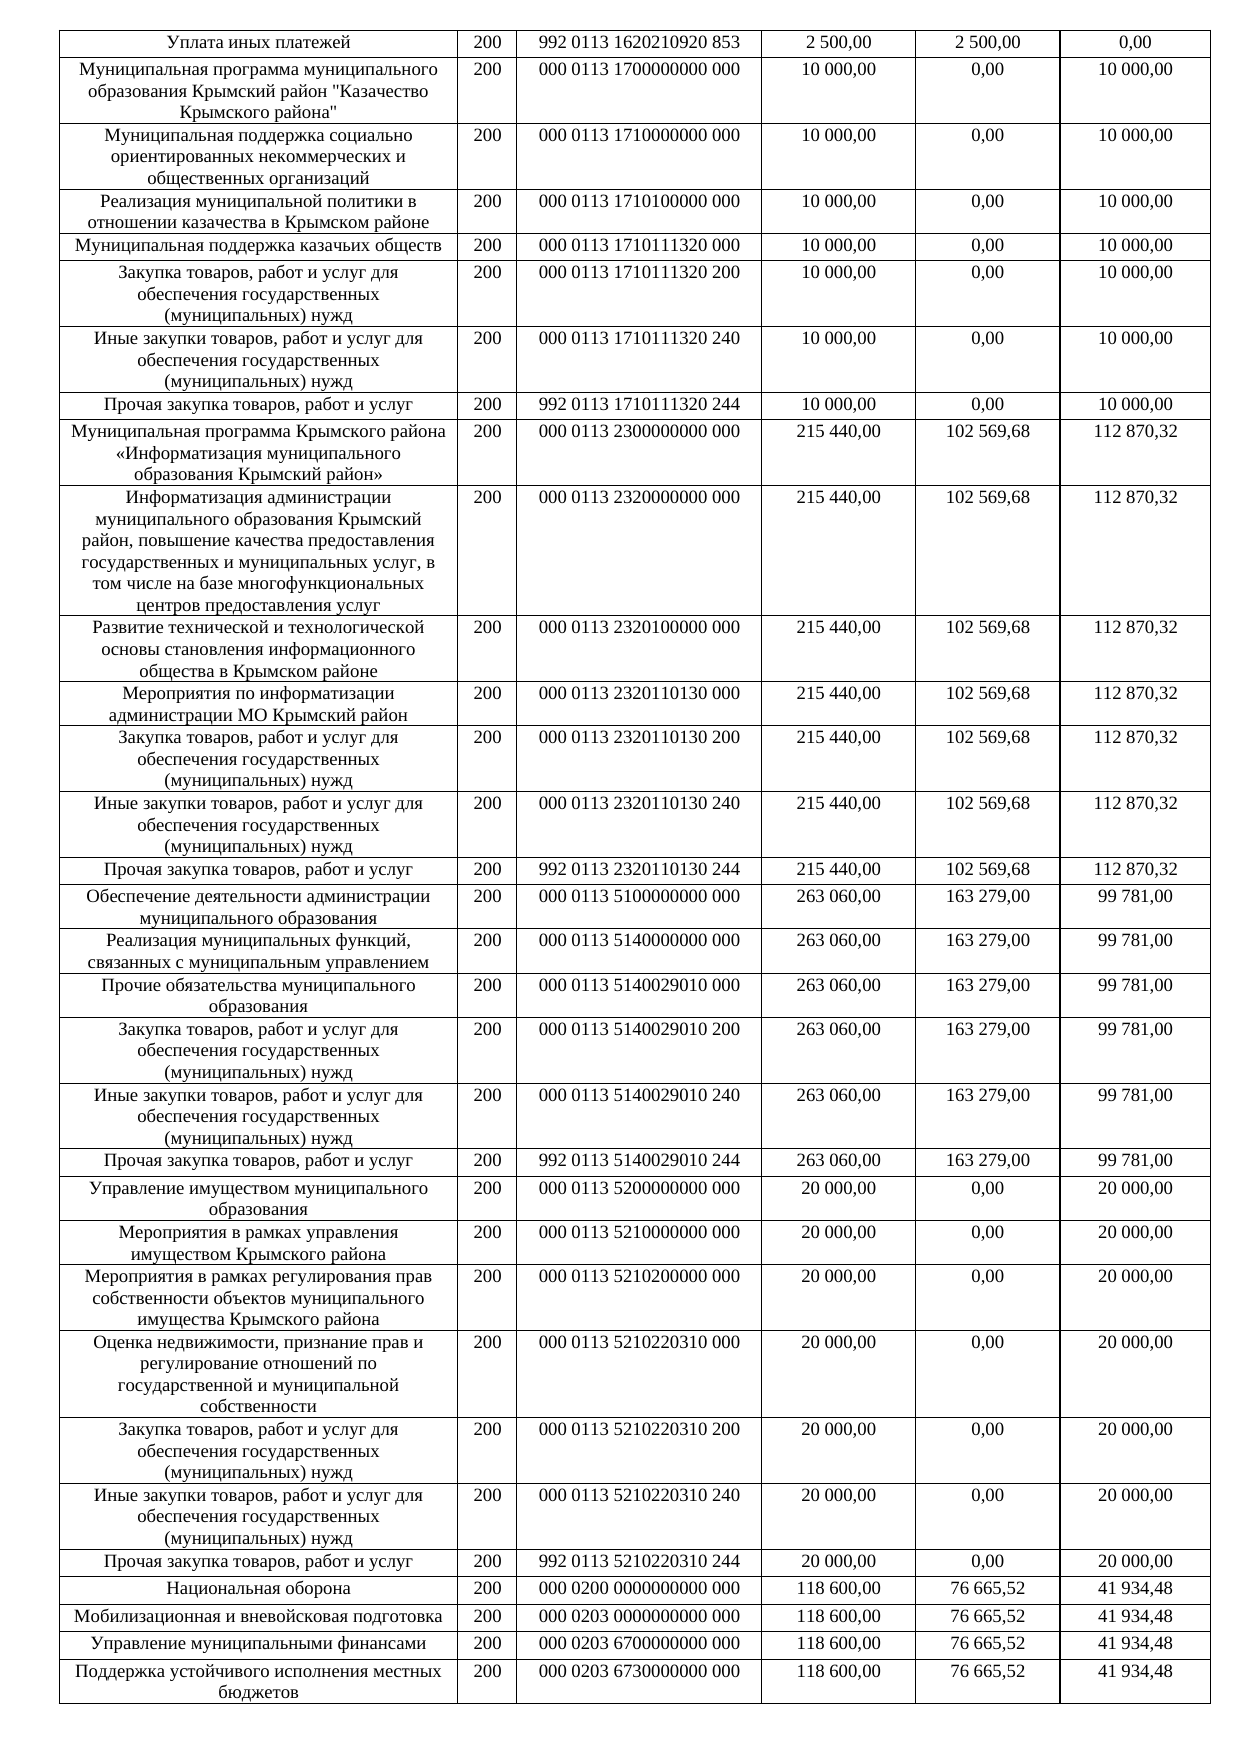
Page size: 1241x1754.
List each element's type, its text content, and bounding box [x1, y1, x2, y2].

table_cell Прочая закупка товаров, работ и услуг [60, 858, 457, 884]
table_cell 0,00 [916, 124, 1059, 188]
table_cell 000 0113 5140000000 000 [517, 929, 761, 972]
table_cell 10 000,00 [762, 58, 915, 123]
table_cell 992 0113 1710111320 244 [517, 393, 761, 419]
table_cell 000 0113 1710111320 000 [517, 234, 761, 260]
table_cell 2 500,00 [762, 31, 915, 57]
table_cell 20 000,00 [762, 1418, 915, 1483]
table_cell 000 0203 6700000000 000 [517, 1632, 761, 1658]
table_cell 215 440,00 [762, 792, 915, 857]
table_cell Мероприятия в рамках регулирования прав собственности объектов муниципального имущества Крымского района [60, 1265, 457, 1330]
table_cell 000 0113 5140029010 000 [517, 974, 761, 1017]
table_cell 992 0113 1620210920 853 [517, 31, 761, 57]
table_cell 0,00 [916, 1221, 1059, 1264]
table_cell 0,00 [916, 1484, 1059, 1548]
table_cell 200 [458, 1660, 516, 1703]
table_cell 10 000,00 [762, 234, 915, 260]
table_cell 20 000,00 [1061, 1265, 1210, 1330]
table_cell 200 [458, 682, 516, 725]
table_cell 2 500,00 [916, 31, 1059, 57]
table_cell 163 279,00 [916, 885, 1059, 928]
table_cell Муниципальная поддержка социально ориентированных некоммерческих и общественных организаций [60, 124, 457, 188]
table_cell 118 600,00 [762, 1660, 915, 1703]
table_cell 0,00 [916, 1177, 1059, 1220]
table_cell 76 665,52 [916, 1605, 1059, 1631]
table_cell 41 934,48 [1061, 1660, 1210, 1703]
table_cell 20 000,00 [1061, 1177, 1210, 1220]
table_cell 000 0113 2320000000 000 [517, 486, 761, 615]
table_cell 000 0113 1710111320 200 [517, 261, 761, 326]
table_cell Муниципальная поддержка казачьих обществ [60, 234, 457, 260]
table_cell 200 [458, 1084, 516, 1148]
table_cell 0,00 [916, 1265, 1059, 1330]
table_cell 20 000,00 [1061, 1331, 1210, 1417]
table_cell Мероприятия в рамках управления имуществом Крымского района [60, 1221, 457, 1264]
table_cell 41 934,48 [1061, 1577, 1210, 1603]
table_cell 20 000,00 [1061, 1550, 1210, 1576]
table_cell 112 870,32 [1061, 792, 1210, 857]
table_cell 000 0113 5140029010 240 [517, 1084, 761, 1148]
table_cell 118 600,00 [762, 1632, 915, 1658]
table_cell 263 060,00 [762, 974, 915, 1017]
table_cell 102 569,68 [916, 858, 1059, 884]
table_cell Закупка товаров, работ и услуг для обеспечения государственных (муниципальных) нужд [60, 1418, 457, 1483]
table_cell 20 000,00 [1061, 1221, 1210, 1264]
table_cell 200 [458, 1331, 516, 1417]
table_cell 112 870,32 [1061, 486, 1210, 615]
table_cell Развитие технической и технологической основы становления информационного общества в Крымском районе [60, 616, 457, 681]
table_cell 200 [458, 1418, 516, 1483]
table_cell 200 [458, 929, 516, 972]
table_cell Обеспечение деятельности администрации муниципального образования [60, 885, 457, 928]
table_cell 102 569,68 [916, 616, 1059, 681]
table_cell 10 000,00 [762, 190, 915, 233]
table_cell 200 [458, 190, 516, 233]
table_cell 0,00 [916, 58, 1059, 123]
table_cell 200 [458, 486, 516, 615]
table_cell Закупка товаров, работ и услуг для обеспечения государственных (муниципальных) нужд [60, 726, 457, 791]
table_cell 99 781,00 [1061, 1084, 1210, 1148]
table_cell 163 279,00 [916, 1149, 1059, 1176]
table_cell Прочая закупка товаров, работ и услуг [60, 393, 457, 419]
table_cell 10 000,00 [1061, 124, 1210, 188]
table_cell 200 [458, 792, 516, 857]
table_cell 99 781,00 [1061, 974, 1210, 1017]
table_cell 000 0113 1710000000 000 [517, 124, 761, 188]
table_cell 0,00 [916, 1550, 1059, 1576]
table_cell 10 000,00 [1061, 234, 1210, 260]
table_cell Информатизация администрации муниципального образования Крымский район, повышение качества предоставления государственных и муниципальных услуг, в том числе на базе многофункциональных центров предоставления услуг [60, 486, 457, 615]
table_cell Мероприятия по информатизации администрации МО Крымский район [60, 682, 457, 725]
table_cell 992 0113 5210220310 244 [517, 1550, 761, 1576]
table_cell 263 060,00 [762, 1018, 915, 1082]
table_cell 163 279,00 [916, 1084, 1059, 1148]
table_cell 200 [458, 58, 516, 123]
table_cell Муниципальная программа Крымского района «Информатизация муниципального образования Крымский район» [60, 420, 457, 485]
table_cell 200 [458, 885, 516, 928]
table_cell 000 0113 2320100000 000 [517, 616, 761, 681]
table_cell 10 000,00 [1061, 261, 1210, 326]
table_cell 0,00 [916, 327, 1059, 392]
table_cell 112 870,32 [1061, 858, 1210, 884]
table_cell 992 0113 5140029010 244 [517, 1149, 761, 1176]
table_cell 0,00 [1061, 31, 1210, 57]
table_cell 10 000,00 [1061, 327, 1210, 392]
table_cell 102 569,68 [916, 726, 1059, 791]
table_cell 200 [458, 261, 516, 326]
table_cell 20 000,00 [1061, 1484, 1210, 1548]
table_cell Управление муниципальными финансами [60, 1632, 457, 1658]
table_cell 163 279,00 [916, 1018, 1059, 1082]
table_cell Поддержка устойчивого исполнения местных бюджетов [60, 1660, 457, 1703]
table_cell 102 569,68 [916, 792, 1059, 857]
table_cell 102 569,68 [916, 486, 1059, 615]
table_cell 118 600,00 [762, 1577, 915, 1603]
table_cell 200 [458, 858, 516, 884]
table_cell 215 440,00 [762, 486, 915, 615]
table_cell Иные закупки товаров, работ и услуг для обеспечения государственных (муниципальных) нужд [60, 327, 457, 392]
table_cell 10 000,00 [1061, 190, 1210, 233]
table_cell 992 0113 2320110130 244 [517, 858, 761, 884]
table_cell 000 0113 5210000000 000 [517, 1221, 761, 1264]
table_cell 112 870,32 [1061, 420, 1210, 485]
table_cell 0,00 [916, 393, 1059, 419]
table_cell 20 000,00 [762, 1177, 915, 1220]
table_cell Иные закупки товаров, работ и услуг для обеспечения государственных (муниципальных) нужд [60, 1484, 457, 1548]
table_cell Иные закупки товаров, работ и услуг для обеспечения государственных (муниципальных) нужд [60, 792, 457, 857]
table_cell 112 870,32 [1061, 682, 1210, 725]
table_cell 263 060,00 [762, 1084, 915, 1148]
table_cell 000 0203 0000000000 000 [517, 1605, 761, 1631]
table_cell 76 665,52 [916, 1632, 1059, 1658]
table_cell 0,00 [916, 190, 1059, 233]
table_cell 000 0113 5140029010 200 [517, 1018, 761, 1082]
table_cell 200 [458, 1018, 516, 1082]
table_cell 000 0113 2320110130 200 [517, 726, 761, 791]
table_cell 200 [458, 616, 516, 681]
table_cell 200 [458, 1577, 516, 1603]
table_cell 215 440,00 [762, 726, 915, 791]
table_cell 99 781,00 [1061, 885, 1210, 928]
table_cell 200 [458, 974, 516, 1017]
table_cell Управление имуществом муниципального образования [60, 1177, 457, 1220]
table_cell Уплата иных платежей [60, 31, 457, 57]
table_cell 200 [458, 1177, 516, 1220]
table_cell Национальная оборона [60, 1577, 457, 1603]
table_cell 200 [458, 1221, 516, 1264]
table_cell 000 0113 5100000000 000 [517, 885, 761, 928]
table_cell 000 0113 2320110130 240 [517, 792, 761, 857]
table_cell 215 440,00 [762, 616, 915, 681]
table_cell 200 [458, 1550, 516, 1576]
table_cell 200 [458, 234, 516, 260]
table_cell 10 000,00 [762, 261, 915, 326]
table_cell 000 0113 5210220310 200 [517, 1418, 761, 1483]
table_cell Реализация муниципальных функций, связанных с муниципальным управлением [60, 929, 457, 972]
table_cell 20 000,00 [762, 1221, 915, 1264]
table_cell Иные закупки товаров, работ и услуг для обеспечения государственных (муниципальных) нужд [60, 1084, 457, 1148]
table_cell Реализация муниципальной политики в отношении казачества в Крымском районе [60, 190, 457, 233]
table_cell 263 060,00 [762, 1149, 915, 1176]
table_cell 99 781,00 [1061, 1149, 1210, 1176]
table_cell 163 279,00 [916, 929, 1059, 972]
table_cell Прочие обязательства муниципального образования [60, 974, 457, 1017]
table_cell 20 000,00 [762, 1331, 915, 1417]
table_cell 200 [458, 124, 516, 188]
table_cell 200 [458, 31, 516, 57]
table_cell 10 000,00 [1061, 58, 1210, 123]
table_cell 76 665,52 [916, 1660, 1059, 1703]
table_cell 215 440,00 [762, 420, 915, 485]
table_cell 20 000,00 [1061, 1418, 1210, 1483]
table_cell 10 000,00 [1061, 393, 1210, 419]
table_cell 200 [458, 1149, 516, 1176]
table_cell 000 0113 5210200000 000 [517, 1265, 761, 1330]
table_cell 112 870,32 [1061, 616, 1210, 681]
table_cell 263 060,00 [762, 929, 915, 972]
table_cell 000 0113 1710111320 240 [517, 327, 761, 392]
table_cell 000 0113 2300000000 000 [517, 420, 761, 485]
table_cell 200 [458, 1632, 516, 1658]
table_cell 41 934,48 [1061, 1605, 1210, 1631]
table_cell 000 0203 6730000000 000 [517, 1660, 761, 1703]
table_cell 112 870,32 [1061, 726, 1210, 791]
table_cell Мобилизационная и вневойсковая подготовка [60, 1605, 457, 1631]
table_cell 20 000,00 [762, 1265, 915, 1330]
table_cell 000 0200 0000000000 000 [517, 1577, 761, 1603]
table_cell 215 440,00 [762, 682, 915, 725]
table_cell 10 000,00 [762, 124, 915, 188]
table_cell Закупка товаров, работ и услуг для обеспечения государственных (муниципальных) нужд [60, 1018, 457, 1082]
table_cell 0,00 [916, 1331, 1059, 1417]
table_cell 000 0113 5210220310 240 [517, 1484, 761, 1548]
table_cell Оценка недвижимости, признание прав и регулирование отношений по государственной и муниципальной собственности [60, 1331, 457, 1417]
table_cell 200 [458, 327, 516, 392]
table_cell 200 [458, 1484, 516, 1548]
table_cell 0,00 [916, 261, 1059, 326]
table_cell 76 665,52 [916, 1577, 1059, 1603]
table_cell 10 000,00 [762, 327, 915, 392]
table_cell 0,00 [916, 234, 1059, 260]
table_cell 200 [458, 1605, 516, 1631]
table_cell Прочая закупка товаров, работ и услуг [60, 1550, 457, 1576]
table_cell 20 000,00 [762, 1484, 915, 1548]
table_cell 0,00 [916, 1418, 1059, 1483]
table_cell 99 781,00 [1061, 929, 1210, 972]
table_cell 200 [458, 393, 516, 419]
table_cell 000 0113 5210220310 000 [517, 1331, 761, 1417]
table_cell 000 0113 1710100000 000 [517, 190, 761, 233]
table_cell Закупка товаров, работ и услуг для обеспечения государственных (муниципальных) нужд [60, 261, 457, 326]
table_cell 000 0113 1700000000 000 [517, 58, 761, 123]
table_cell 102 569,68 [916, 682, 1059, 725]
table_cell 10 000,00 [762, 393, 915, 419]
table_cell 200 [458, 420, 516, 485]
table_cell Прочая закупка товаров, работ и услуг [60, 1149, 457, 1176]
table_cell 000 0113 5200000000 000 [517, 1177, 761, 1220]
table_cell 263 060,00 [762, 885, 915, 928]
table_cell 102 569,68 [916, 420, 1059, 485]
table_cell Муниципальная программа муниципального образования Крымский район "Казачество Крымского района" [60, 58, 457, 123]
table_cell 000 0113 2320110130 000 [517, 682, 761, 725]
table_cell 99 781,00 [1061, 1018, 1210, 1082]
table_cell 20 000,00 [762, 1550, 915, 1576]
table_cell 200 [458, 1265, 516, 1330]
table_cell 163 279,00 [916, 974, 1059, 1017]
table_cell 41 934,48 [1061, 1632, 1210, 1658]
table_cell 118 600,00 [762, 1605, 915, 1631]
table_cell 215 440,00 [762, 858, 915, 884]
table_cell 200 [458, 726, 516, 791]
